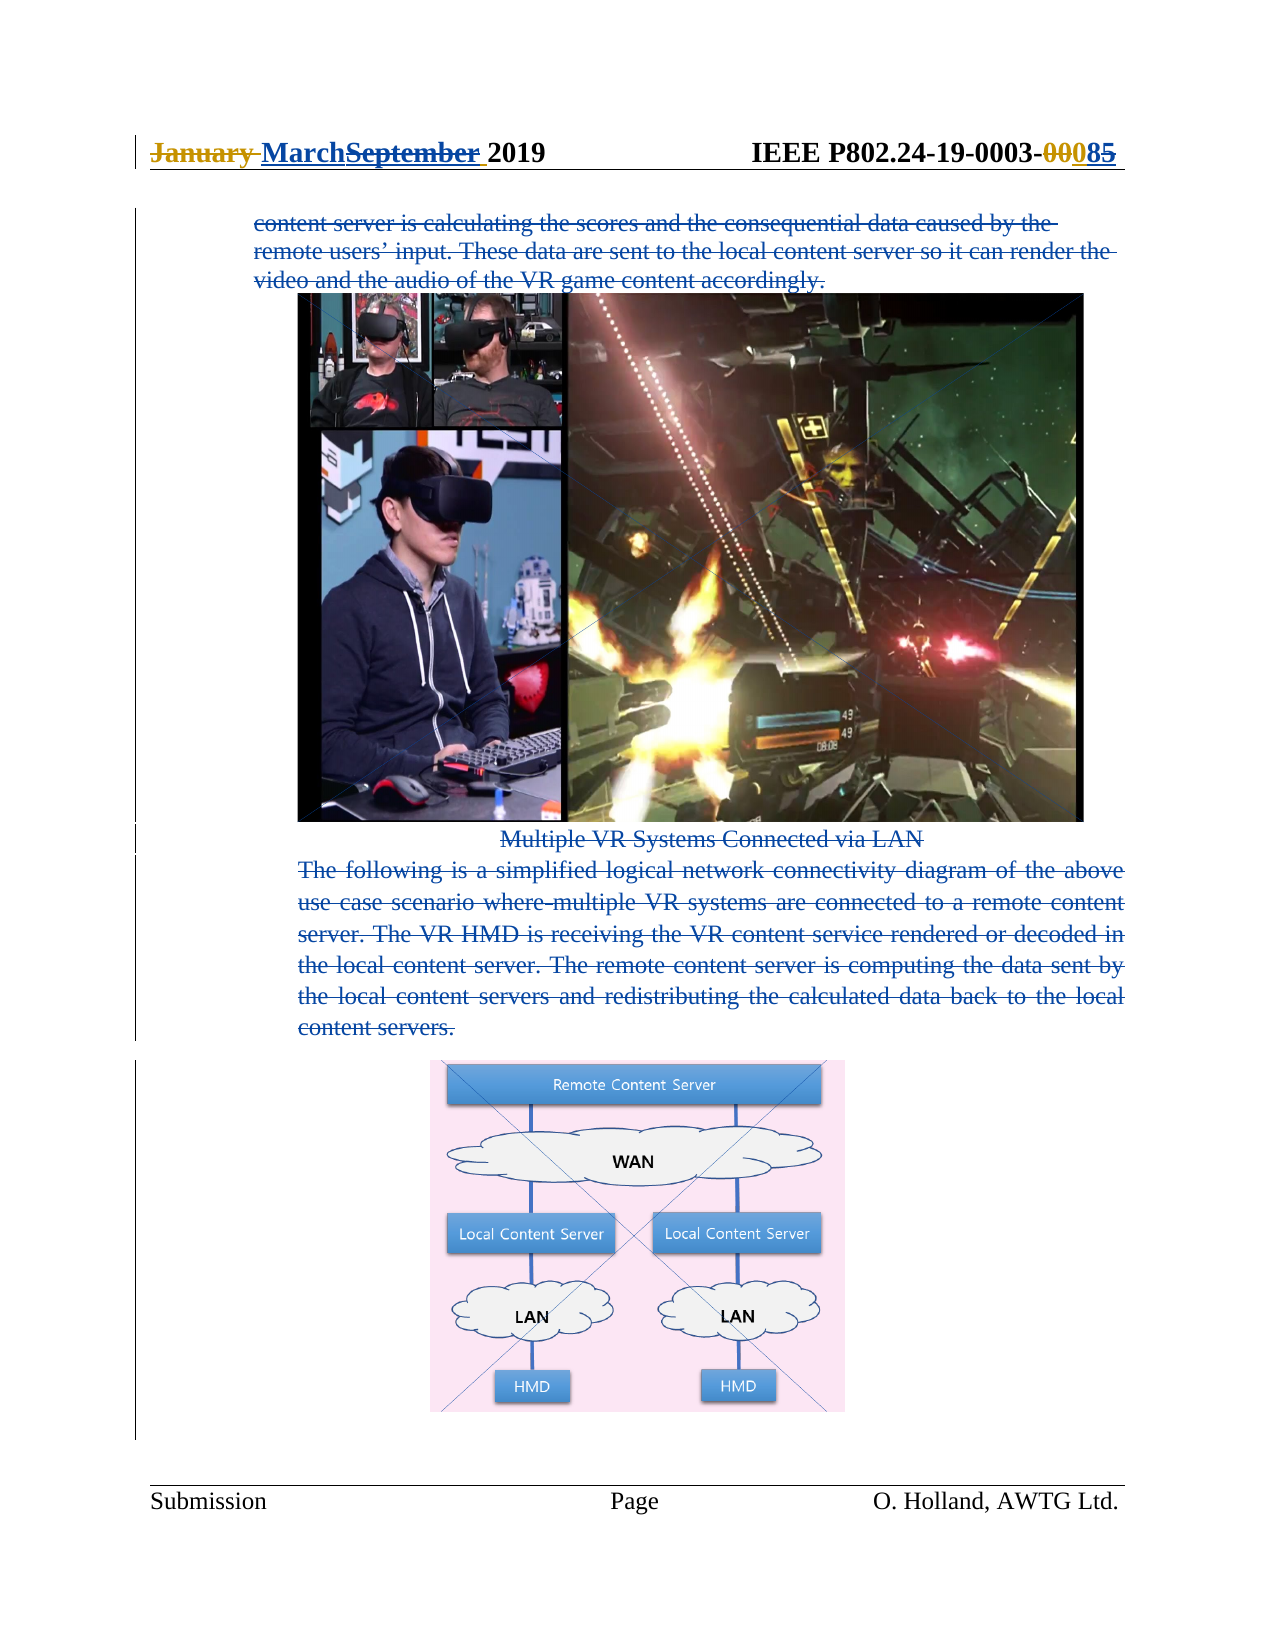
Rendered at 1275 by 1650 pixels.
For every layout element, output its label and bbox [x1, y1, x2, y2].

picture [693, 295, 1084, 821]
picture [300, 559, 1081, 822]
picture [636, 1061, 827, 1410]
picture [443, 1237, 825, 1412]
picture [297, 295, 689, 821]
picture [441, 1061, 632, 1410]
picture [299, 293, 1083, 557]
picture [443, 1060, 825, 1234]
